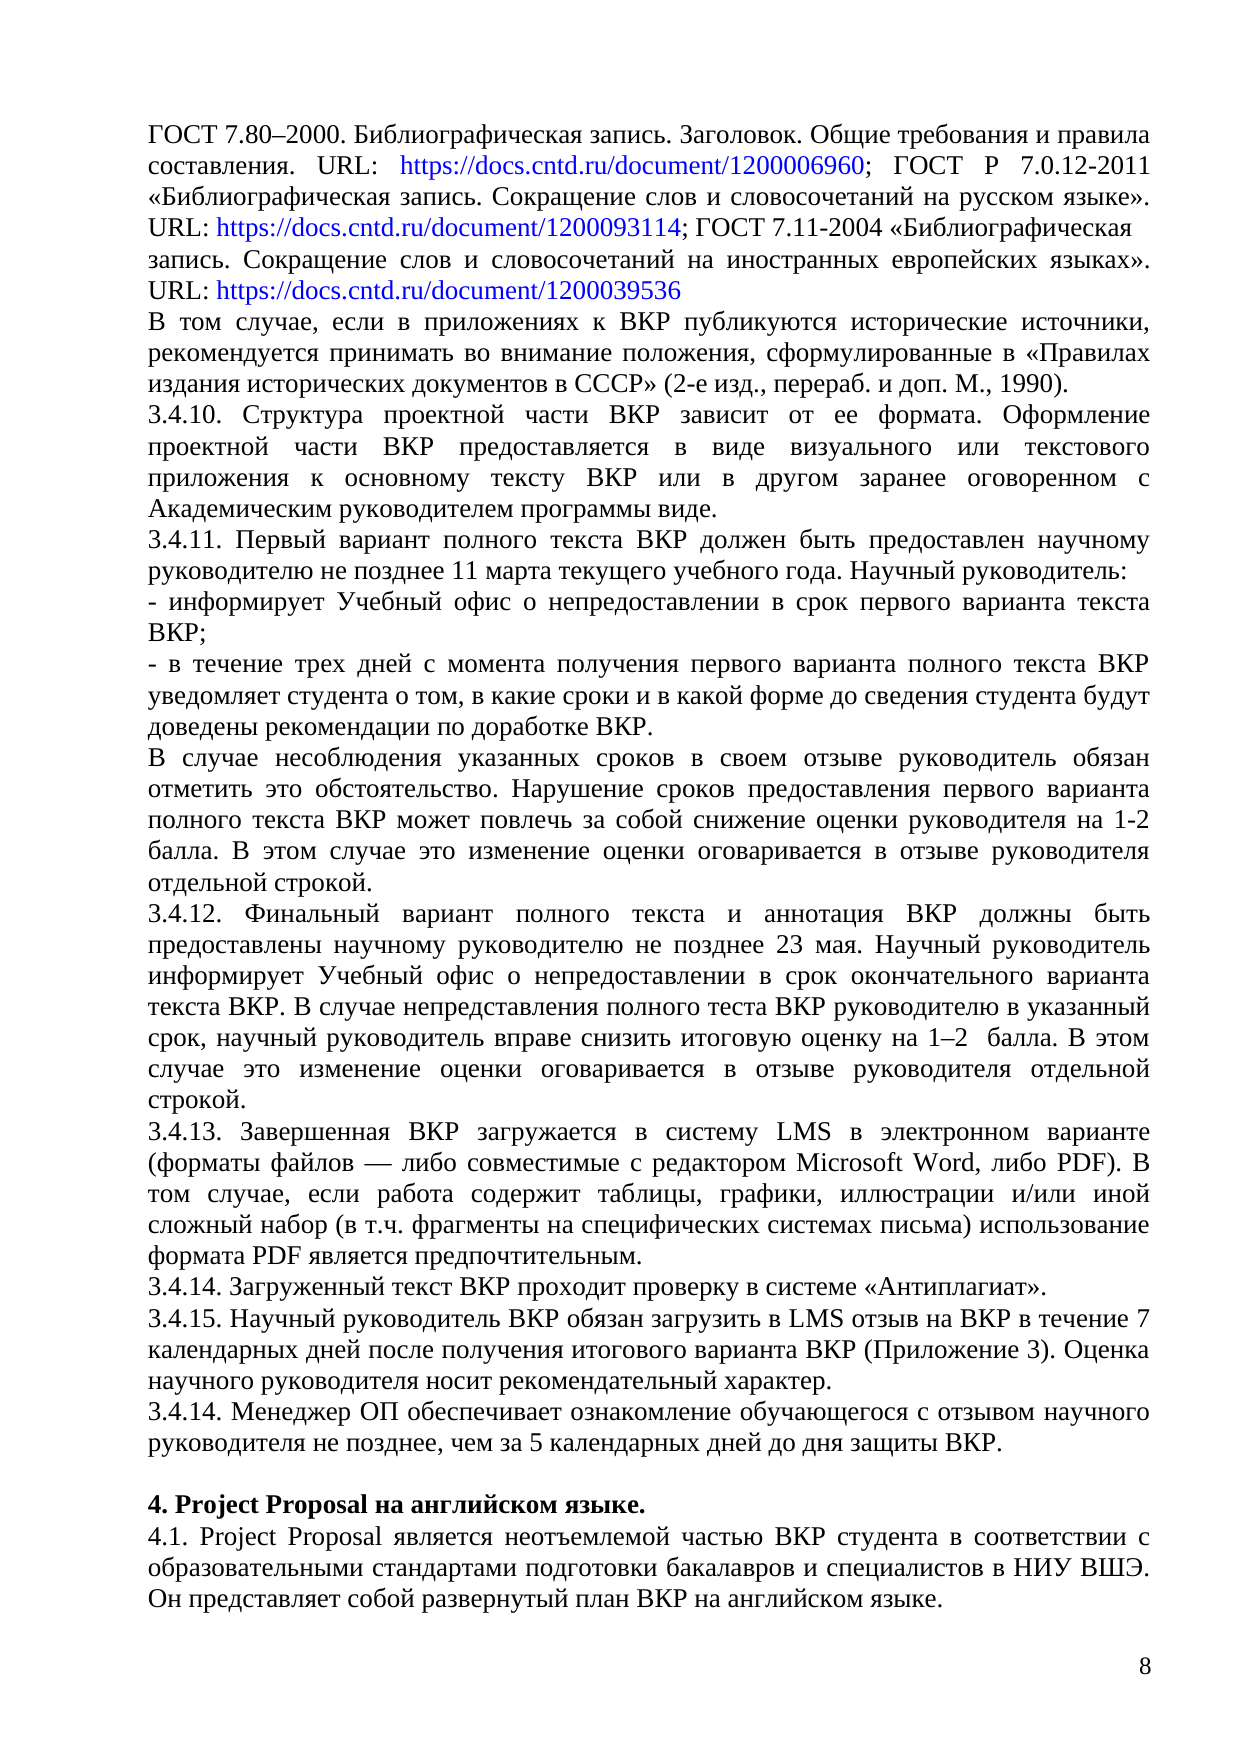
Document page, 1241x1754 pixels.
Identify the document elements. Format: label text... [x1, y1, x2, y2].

text - в течение трех дней с момента получения первого варианта полного текста ВКР уведомляет студента о том, в какие сроки и в какой форме до сведения студента будут доведены рекомендации по доработке ВКР. [148, 648, 1152, 741]
text 3.4.14. Менеджер ОП обеспечивает ознакомление обучающегося с отзывом научного руководителя не позднее, чем за 5 календарных дней до дня защиты ВКР. [148, 1395, 1152, 1457]
text 4. Project Proposal на английском языке. [148, 1488, 1152, 1520]
text 3.4.13. Завершенная ВКР загружается в систему LMS в электронном варианте (форматы файлов — либо совместимые с редактором Microsoft Word, либо PDF). В том случае, если работа содержит таблицы, графики, иллюстрации и/или иной сложный набор (в т.ч. фрагменты на специфических системах письма) использование формата PDF является предпочтительным. [148, 1115, 1152, 1271]
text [148, 118, 1152, 243]
text В том случае, если в приложениях к ВКР публикуются исторические источники, рекомендуется принимать во внимание положения, сформулированные в «Правилах издания исторических документов в СССР» (2-е изд., перераб. и доп. М., 1990). [148, 305, 1152, 398]
text 3.4.11. Первый вариант полного текста ВКР должен быть предоставлен научному руководителю не позднее 11 марта текущего учебного года. Научный руководитель: [148, 523, 1152, 585]
text 3.4.15. Научный руководитель ВКР обязан загрузить в LMS отзыв на ВКР в течение 7 календарных дней после получения итогового варианта ВКР (Приложение 3). Оценка научного руководителя носит рекомендательный характер. [148, 1302, 1152, 1395]
text 4.1. Project Proposal является неотъемлемой частью ВКР студента в соответствии с образовательными стандартами подготовки бакалавров и специалистов в НИУ ВШЭ. Он представляет собой развернутый план ВКР на английском языке. [148, 1520, 1152, 1613]
text - информирует Учебный офис о непредоставлении в срок первого варианта текста ВКР; [148, 585, 1152, 648]
text В случае несоблюдения указанных сроков в своем отзыве руководитель обязан отметить это обстоятельство. Нарушение сроков предоставления первого варианта полного текста ВКР может повлечь за собой снижение оценки руководителя на 1-2 балла. В этом случае это изменение оценки оговаривается в отзыве руководителя отдельной строкой. [148, 741, 1152, 897]
text 3.4.14. Загруженный текст ВКР проходит проверку в системе «Антиплагиат». [148, 1271, 1152, 1302]
text 3.4.12. Финальный вариант полного текста и аннотация ВКР должны быть предоставлены научному руководителю не позднее 23 мая. Научный руководитель информирует Учебный офис о непредоставлении в срок окончательного варианта текста ВКР. В случае непредставления полного теста ВКР руководителю в указанный срок, научный руководитель вправе снизить итоговую оценку на 1–2 балла. В этом случае это изменение оценки оговаривается в отзыве руководителя отдельной строкой. [148, 897, 1152, 1115]
text 3.4.10. Структура проектной части ВКР зависит от ее формата. Оформление проектной части ВКР предоставляется в виде визуального или текстового приложения к основному тексту ВКР или в другом заранее оговоренном с Академическим руководителем программы виде. [148, 398, 1152, 523]
text запись. Сокращение слов и словосочетаний на иностранных европейских языках». URL: https://docs.cntd.ru/document/1200039536 [148, 243, 1152, 305]
